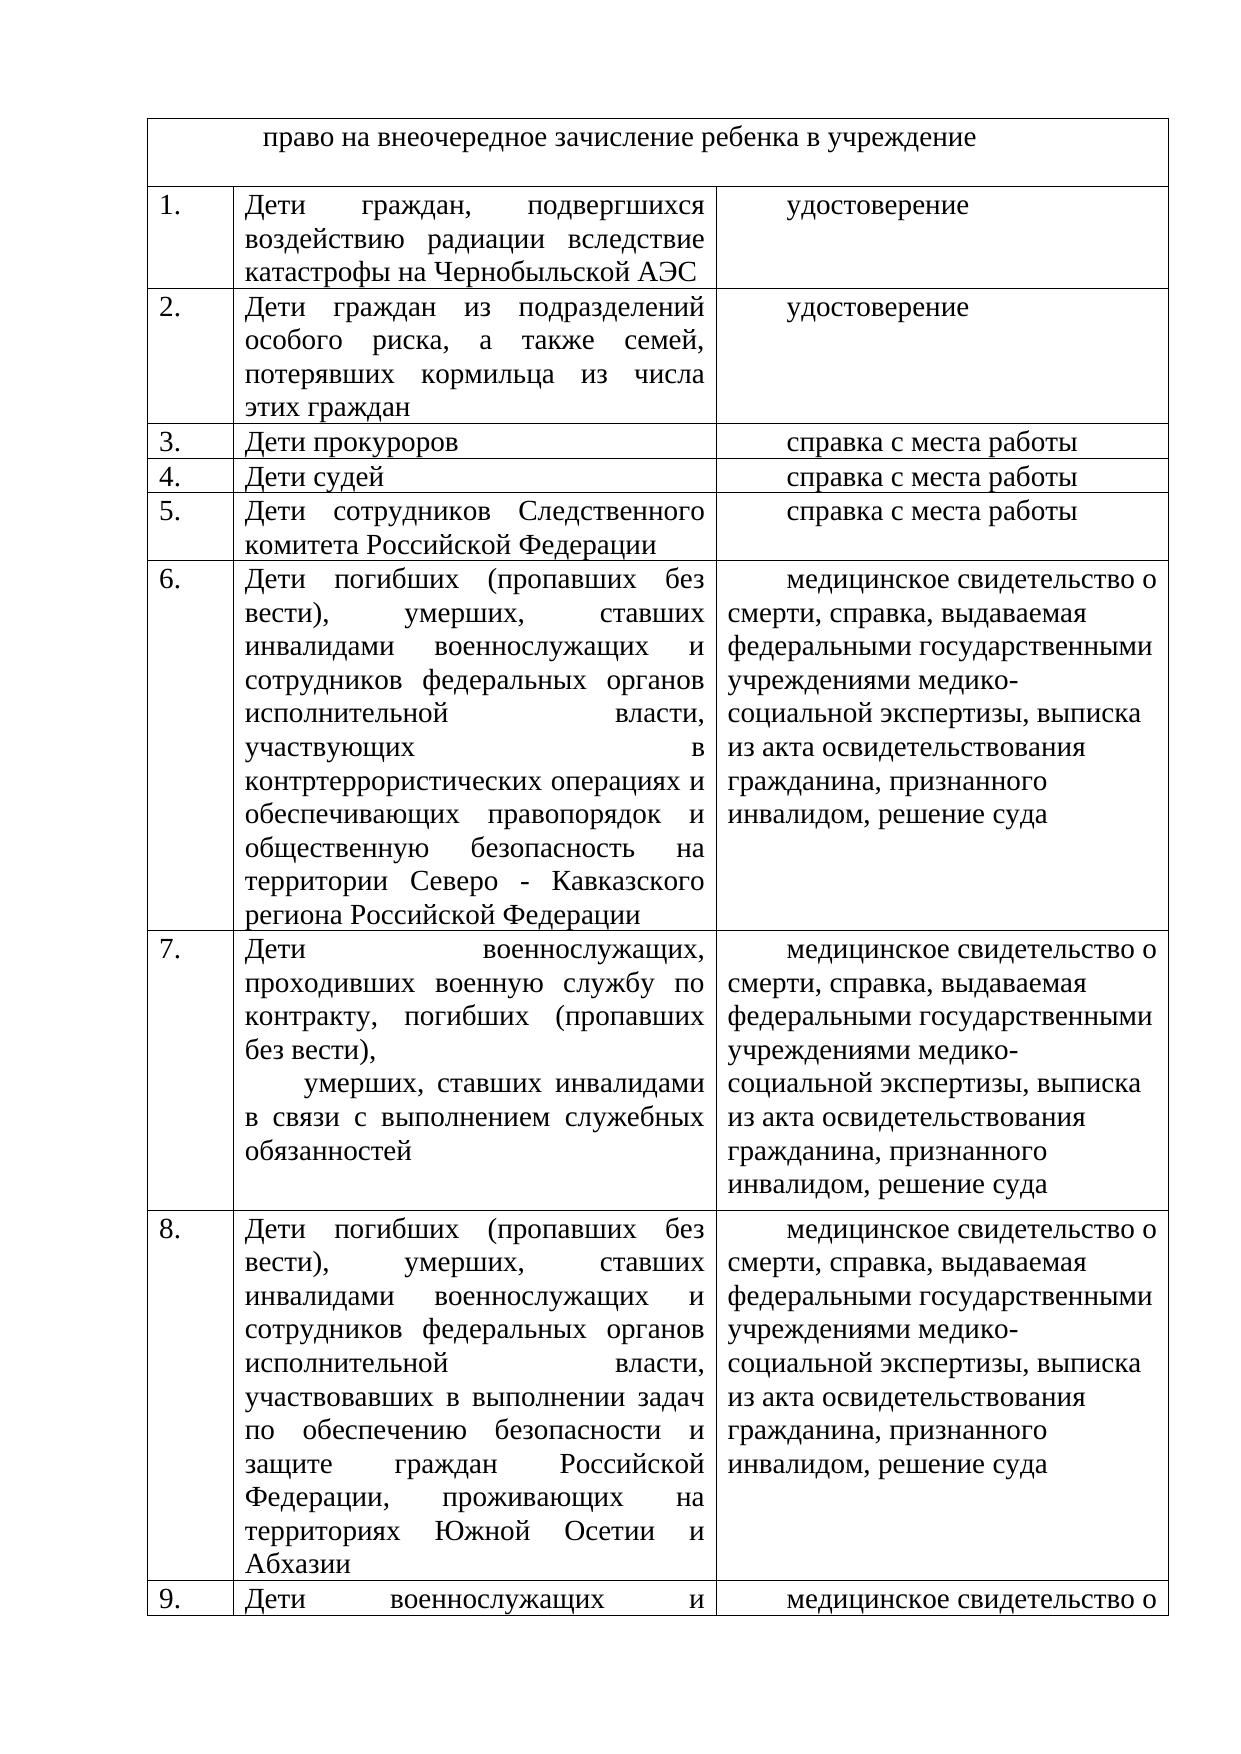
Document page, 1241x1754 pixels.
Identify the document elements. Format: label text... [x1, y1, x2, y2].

table_cell справка с места работы [717, 459, 1168, 492]
table_cell Дети погибших (пропавших без вести), умерших, ставших инвалидами военнослужащих и сотрудников федеральных органов исполнительной власти, участвующих в контртеррористических операциях и обеспечивающих правопорядок и общественную безопасность на территории Северо - Кавказского региона Российской Федерации [234, 561, 716, 930]
table_cell 8. [148, 1211, 233, 1580]
table_cell 6. [148, 561, 233, 930]
table_cell удостоверение [717, 187, 1168, 288]
table_cell Дети прокуроров [234, 424, 716, 458]
table_cell справка с места работы [717, 424, 1168, 458]
table_cell Дети сотрудников Следственного комитета Российской Федерации [234, 493, 716, 560]
table_cell 7. [148, 931, 233, 1210]
table_cell 3. [148, 424, 233, 458]
table_cell 2. [148, 289, 233, 423]
table_cell Дети граждан из подразделений особого риска, а также семей, потерявших кормильца из числа этих граждан [234, 289, 716, 423]
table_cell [148, 119, 1168, 186]
table_cell 1. [148, 187, 233, 288]
table_cell справка с места работы [717, 493, 1168, 560]
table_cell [234, 1581, 716, 1614]
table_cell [717, 1581, 1168, 1614]
table_cell удостоверение [717, 289, 1168, 423]
table_cell Дети военнослужащих, проходивших военную службу по контракту, погибших (пропавших без вести), умерших, ставших инвалидами в связи с выполнением служебных обязанностей [234, 931, 716, 1210]
table_cell Дети судей [234, 459, 716, 492]
table_cell Дети погибших (пропавших без вести), умерших, ставших инвалидами военнослужащих и сотрудников федеральных органов исполнительной власти, участвовавших в выполнении задач по обеспечению безопасности и защите граждан Российской Федерации, проживающих на территориях Южной Осетии и Абхазии [234, 1211, 716, 1580]
table_cell 4. [148, 459, 233, 492]
table_cell 9. [148, 1581, 233, 1614]
table_cell Дети граждан, подвергшихся воздействию радиации вследствие катастрофы на Чернобыльской АЭС [234, 187, 716, 288]
table_cell 5. [148, 493, 233, 560]
